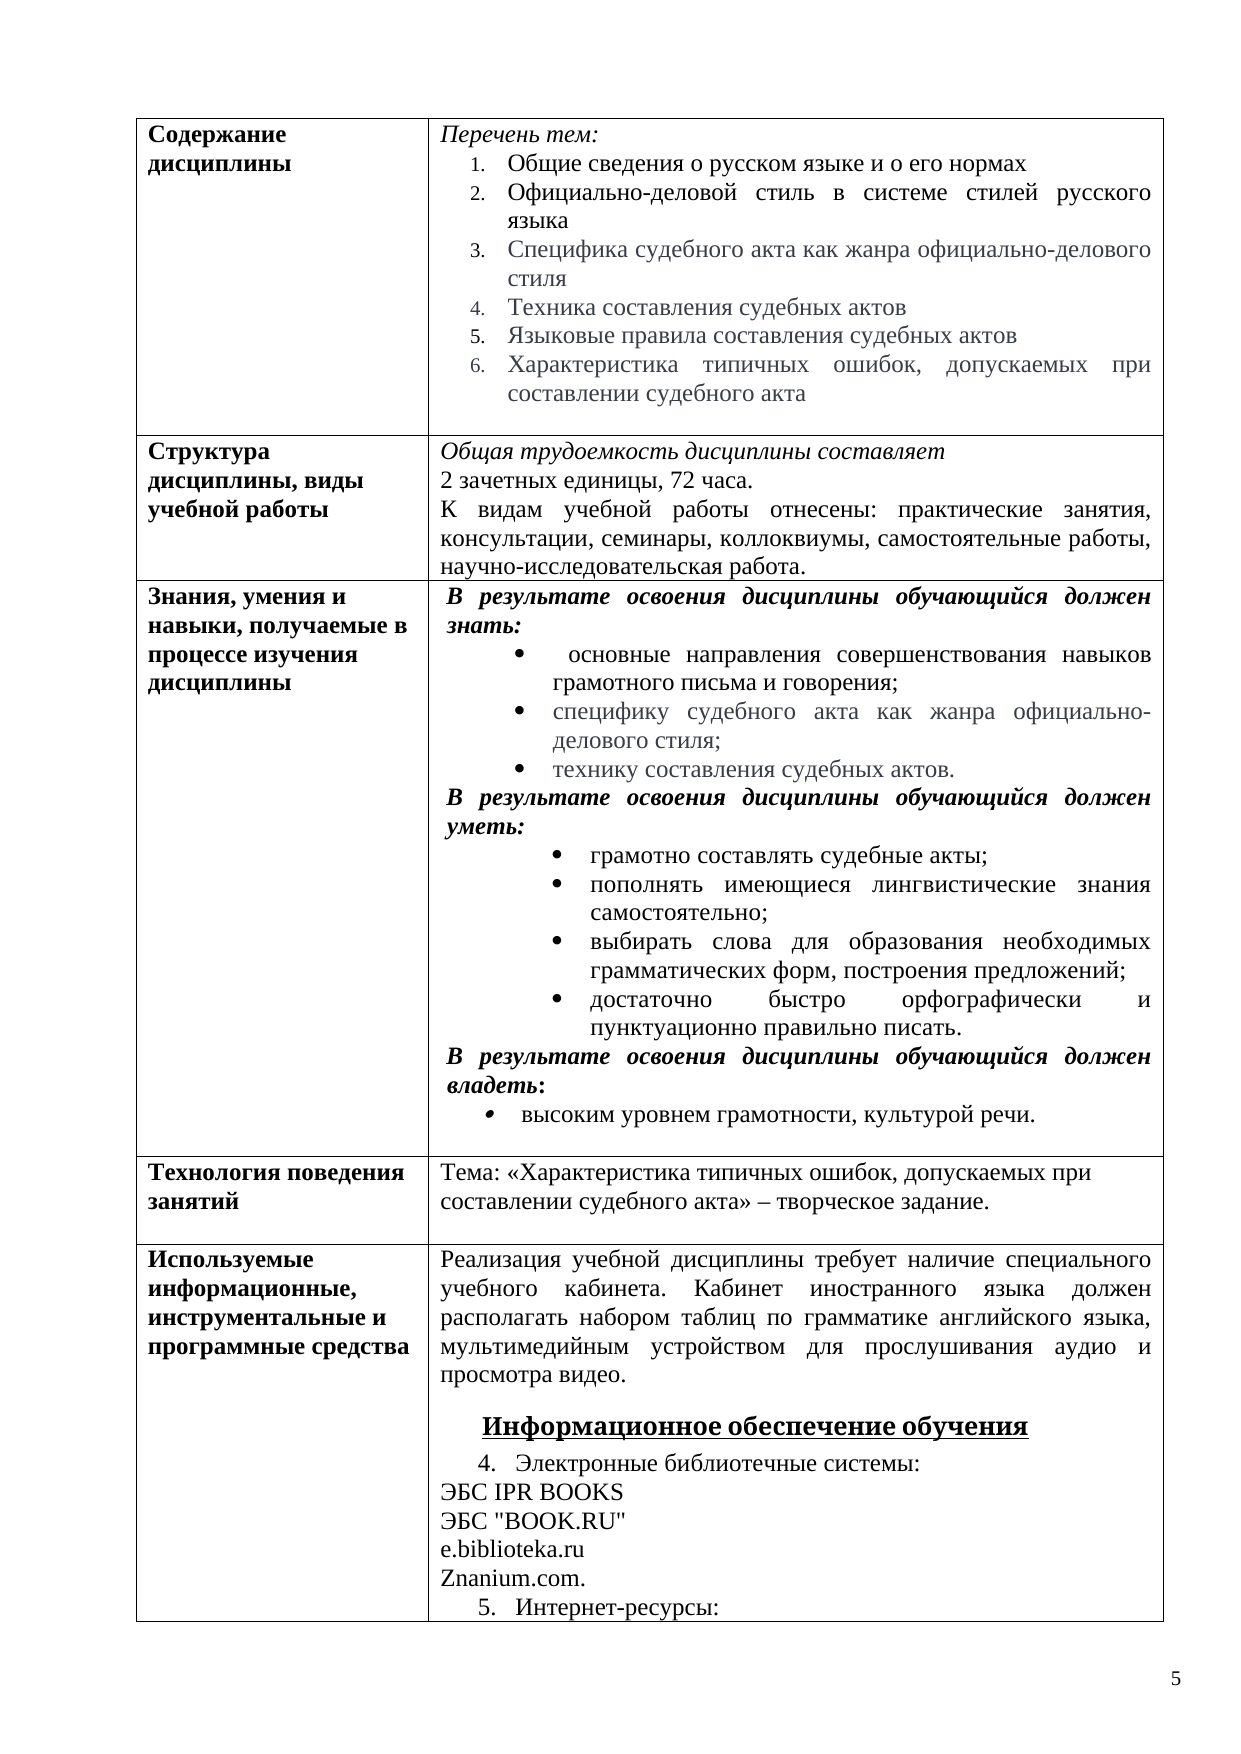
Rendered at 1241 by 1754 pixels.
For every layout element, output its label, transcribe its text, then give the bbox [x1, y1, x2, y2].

table_cell Тема: «Характеристика типичных ошибок, допускаемых при составлении судебного акта» – творческое задание. [429, 1157, 1163, 1243]
table_cell В результате освоения дисциплины обучающийся должен знать: основные направления совершенствования навыков грамотного письма и говорения; специфику судебного акта как жанра официально-делового стиля; технику составления судебных актов. В результате освоения дисциплины обучающийся должен уметь: грамотно составлять судебные акты; пополнять имеющиеся лингвистические знания самостоятельно; выбирать слова для образования необходимых грамматических форм, построения предложений; достаточно быстро орфографически и пунктуационно правильно писать. В результате освоения дисциплины обучающийся должен владеть: высоким уровнем грамотности, культурой речи. [429, 581, 1163, 1156]
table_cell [429, 1245, 1163, 1621]
table_cell Структура дисциплины, виды учебной работы [137, 436, 428, 580]
table_cell Технология поведения занятий [137, 1157, 428, 1243]
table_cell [137, 1245, 428, 1621]
table_cell Общая трудоемкость дисциплины составляет 2 зачетных единицы, 72 часа. К видам учебной работы отнесены: практические занятия, консультации, семинары, коллоквиумы, самостоятельные работы, научно-исследовательская работа. [429, 436, 1163, 580]
table_cell Содержание дисциплины [137, 119, 428, 435]
table_cell Перечень тем: Общие сведения о русском языке и о его нормах Официально-деловой стиль в системе стилей русского языка Специфика судебного акта как жанра официально-делового стиля Техника составления судебных актов Языковые правила составления судебных актов Характеристика типичных ошибок, допускаемых при составлении судебного акта [429, 119, 1163, 435]
table_cell Знания, умения и навыки, получаемые в процессе изучения дисциплины [137, 581, 428, 1156]
